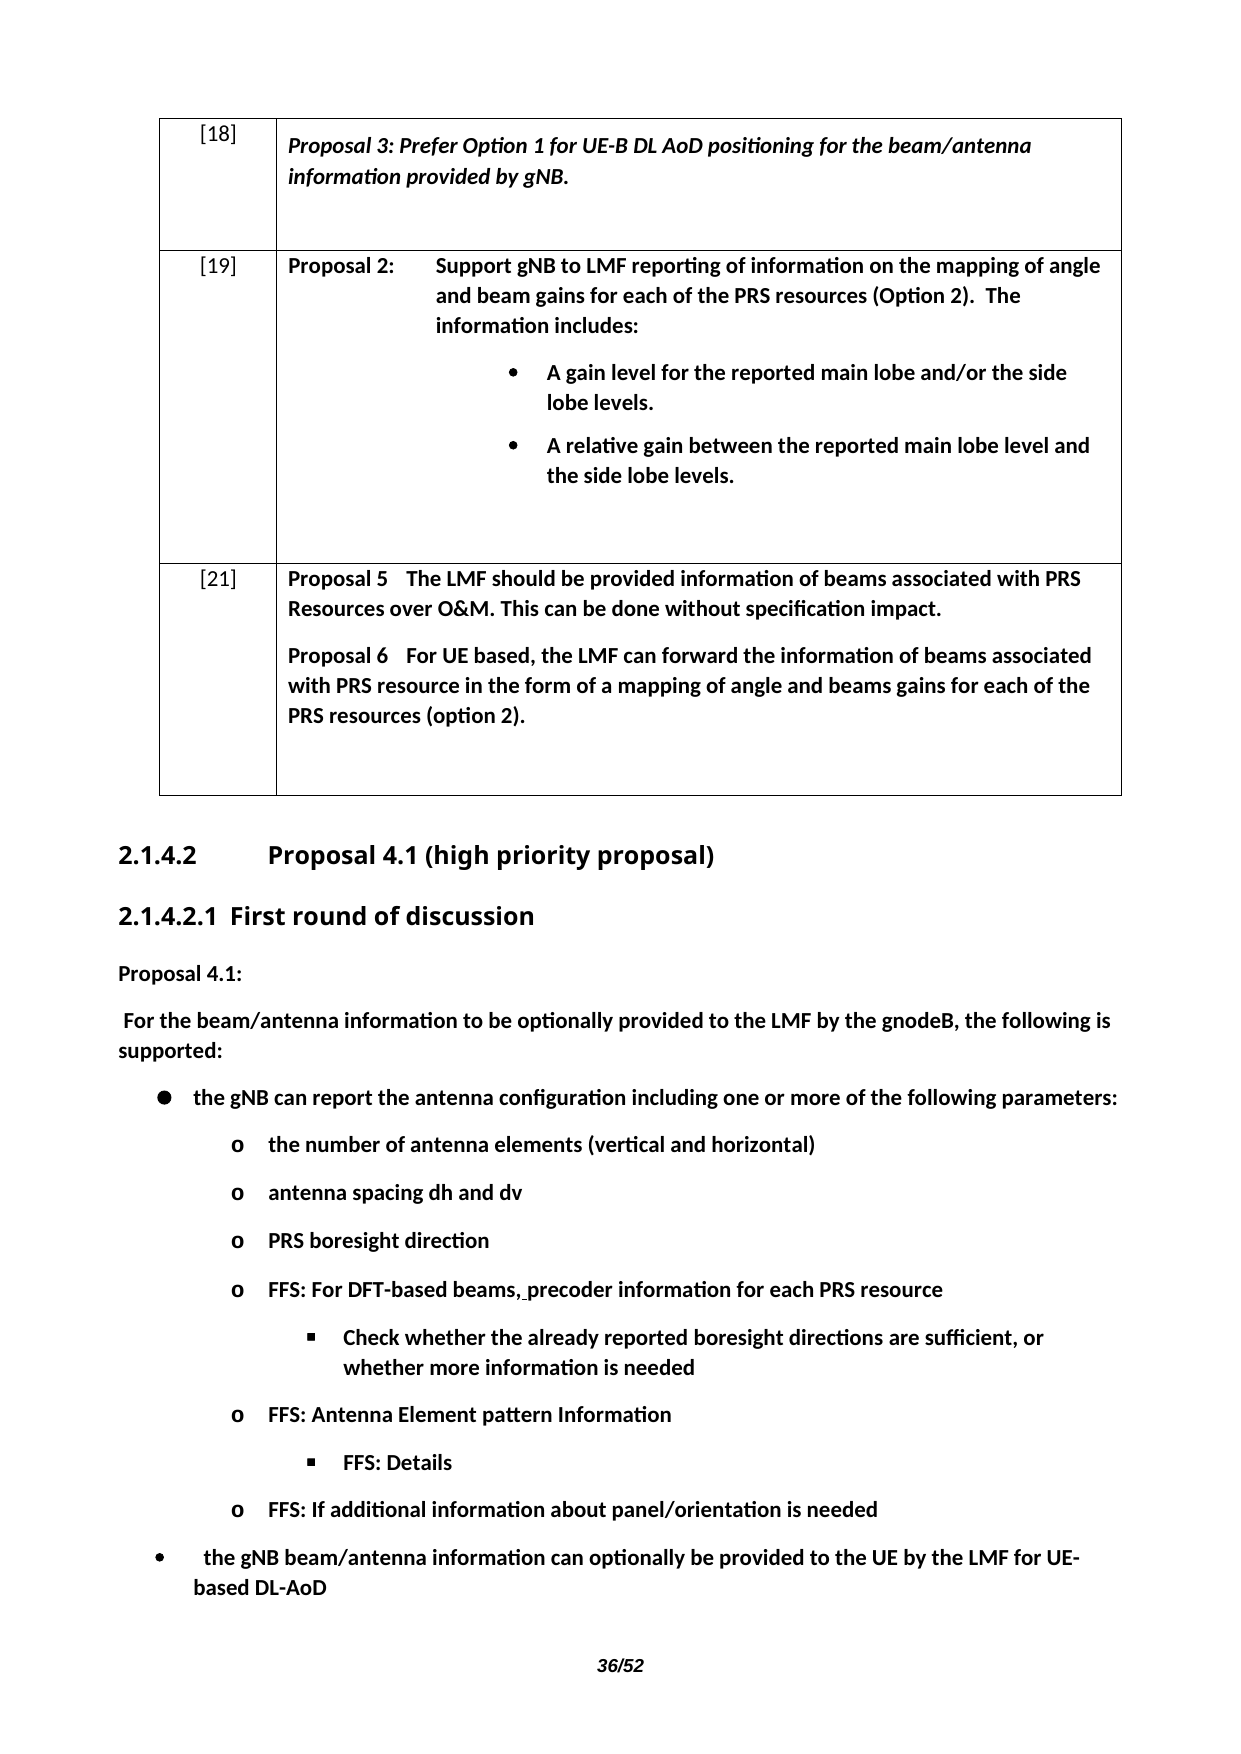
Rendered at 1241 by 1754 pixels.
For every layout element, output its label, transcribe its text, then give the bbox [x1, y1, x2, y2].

text Proposal 4.1: [118, 959, 1122, 988]
list FFS: For DFT-based beams, precoder information for each PRS resource [231, 1275, 1122, 1304]
list Check whether the already reported boresight directions are sufficient, or whether more information is needed [306, 1323, 1122, 1381]
subtitle Proposal 4.1 (high priority proposal) [118, 837, 1122, 871]
table_cell [18] [160, 119, 276, 250]
list FFS: Antenna Element pattern Information [231, 1400, 1122, 1429]
subtitle First round of discussion [118, 898, 1122, 932]
list the gNB can report the antenna configuration including one or more of the following parameters: [156, 1083, 1122, 1112]
list the number of antenna elements (vertical and horizontal) [231, 1130, 1122, 1159]
list antenna spacing dh and dv [231, 1178, 1122, 1208]
list the gNB beam/antenna information can optionally be provided to the UE by the LMF for UE-based DL-AoD [156, 1543, 1122, 1601]
table_cell [21] [160, 564, 276, 795]
table_cell [19] [160, 251, 276, 563]
list FFS: If additional information about panel/orientation is needed [231, 1495, 1122, 1524]
list FFS: Details [306, 1448, 1122, 1476]
text For the beam/antenna information to be optionally provided to the LMF by the gnodeB, the following is supported: [118, 1006, 1122, 1065]
list PRS boresight direction [231, 1227, 1122, 1256]
table_cell Proposal 5 The LMF should be provided information of beams associated with PRS Resources over O&M. This can be done without specification impact. Proposal 6 For UE based, the LMF can forward the information of beams associated with PRS resource in the form of a mapping of angle and beams gains for each of the PRS resources (option 2). [277, 564, 1121, 795]
table_cell Proposal 3: Prefer Option 1 for UE-B DL AoD positioning for the beam/antenna information provided by gNB. [277, 119, 1121, 250]
table_cell Proposal 2: Support gNB to LMF reporting of information on the mapping of angle and beam gains for each of the PRS resources (Option 2). The information includes: A gain level for the reported main lobe and/or the side lobe levels. A relative gain between the reported main lobe level and the side lobe levels. [277, 251, 1121, 563]
